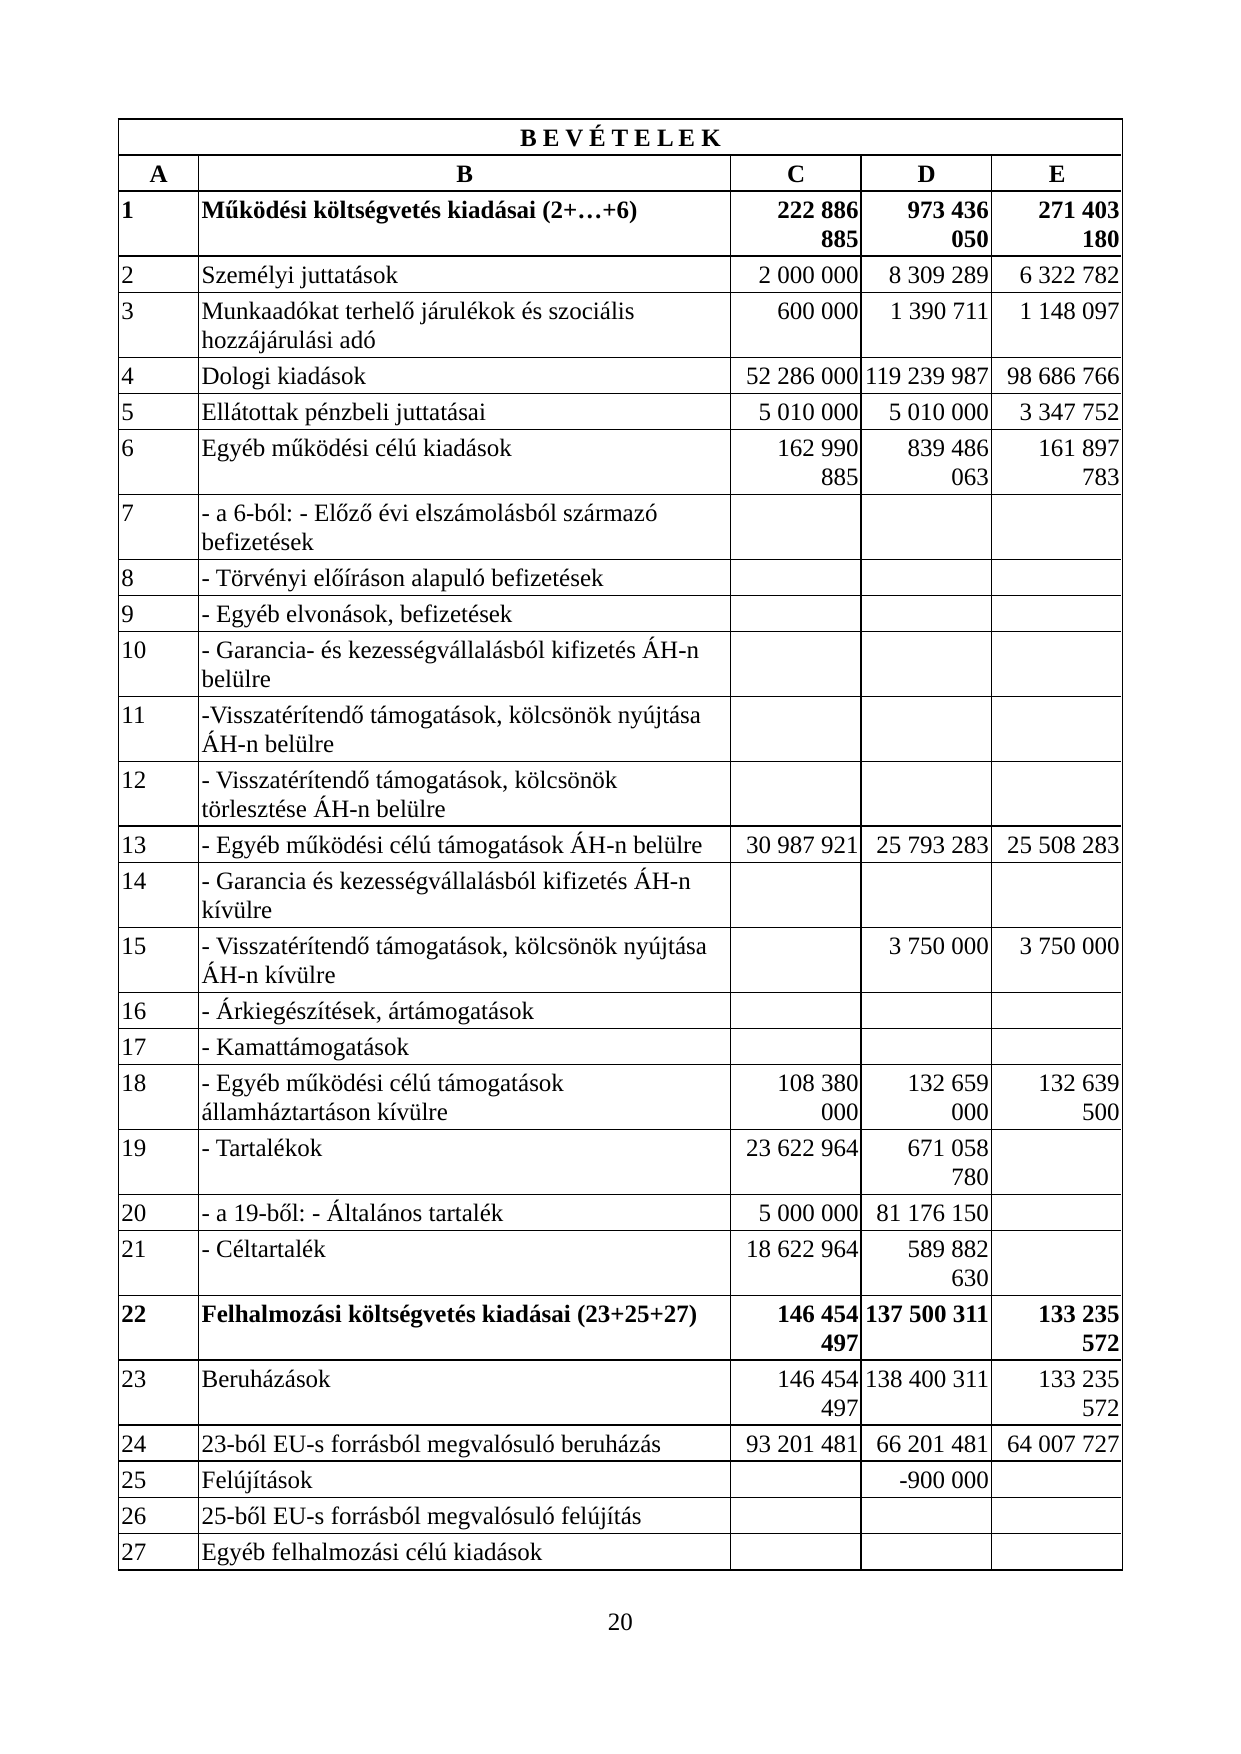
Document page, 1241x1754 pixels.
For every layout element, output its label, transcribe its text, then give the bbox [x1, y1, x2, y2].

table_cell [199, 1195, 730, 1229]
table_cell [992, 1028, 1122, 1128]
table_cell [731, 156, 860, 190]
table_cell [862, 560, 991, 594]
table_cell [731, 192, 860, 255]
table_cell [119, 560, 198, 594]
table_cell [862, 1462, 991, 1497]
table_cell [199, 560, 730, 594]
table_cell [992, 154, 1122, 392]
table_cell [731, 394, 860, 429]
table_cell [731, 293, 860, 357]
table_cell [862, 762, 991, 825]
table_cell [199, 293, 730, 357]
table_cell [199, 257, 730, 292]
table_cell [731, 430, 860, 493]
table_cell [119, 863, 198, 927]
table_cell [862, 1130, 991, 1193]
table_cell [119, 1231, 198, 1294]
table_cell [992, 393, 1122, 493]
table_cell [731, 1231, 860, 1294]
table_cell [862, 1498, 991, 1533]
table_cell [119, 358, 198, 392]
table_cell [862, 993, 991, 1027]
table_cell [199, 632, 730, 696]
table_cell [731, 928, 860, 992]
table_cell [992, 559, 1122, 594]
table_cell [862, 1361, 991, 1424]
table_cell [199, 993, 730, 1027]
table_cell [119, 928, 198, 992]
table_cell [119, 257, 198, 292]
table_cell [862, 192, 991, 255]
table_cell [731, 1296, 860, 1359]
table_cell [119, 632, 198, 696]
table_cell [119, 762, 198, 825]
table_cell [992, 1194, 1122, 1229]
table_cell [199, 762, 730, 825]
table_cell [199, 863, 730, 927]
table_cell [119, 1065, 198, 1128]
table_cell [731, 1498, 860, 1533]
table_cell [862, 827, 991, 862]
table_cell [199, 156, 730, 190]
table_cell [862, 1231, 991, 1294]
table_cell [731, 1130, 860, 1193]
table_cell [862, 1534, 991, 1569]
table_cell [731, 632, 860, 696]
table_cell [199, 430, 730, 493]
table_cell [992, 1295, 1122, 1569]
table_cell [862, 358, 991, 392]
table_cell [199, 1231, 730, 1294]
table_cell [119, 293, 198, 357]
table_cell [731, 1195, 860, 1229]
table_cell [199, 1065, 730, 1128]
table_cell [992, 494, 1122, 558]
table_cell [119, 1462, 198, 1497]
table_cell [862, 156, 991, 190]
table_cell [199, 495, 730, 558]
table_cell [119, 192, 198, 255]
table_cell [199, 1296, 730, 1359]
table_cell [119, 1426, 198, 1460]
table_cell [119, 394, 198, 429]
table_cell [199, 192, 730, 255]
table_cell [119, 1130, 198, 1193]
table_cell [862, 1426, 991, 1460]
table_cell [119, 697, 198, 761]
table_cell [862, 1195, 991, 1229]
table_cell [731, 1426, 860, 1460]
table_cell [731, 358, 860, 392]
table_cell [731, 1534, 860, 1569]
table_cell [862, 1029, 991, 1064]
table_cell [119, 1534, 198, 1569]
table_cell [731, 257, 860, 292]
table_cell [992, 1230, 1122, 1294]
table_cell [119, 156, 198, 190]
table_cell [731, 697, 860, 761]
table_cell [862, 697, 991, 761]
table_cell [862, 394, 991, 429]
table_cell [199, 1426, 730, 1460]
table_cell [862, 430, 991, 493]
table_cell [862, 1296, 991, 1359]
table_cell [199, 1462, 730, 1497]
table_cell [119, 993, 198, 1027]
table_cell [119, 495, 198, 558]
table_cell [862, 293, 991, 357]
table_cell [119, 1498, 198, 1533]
table_header B E V É T E L E K [119, 120, 1122, 154]
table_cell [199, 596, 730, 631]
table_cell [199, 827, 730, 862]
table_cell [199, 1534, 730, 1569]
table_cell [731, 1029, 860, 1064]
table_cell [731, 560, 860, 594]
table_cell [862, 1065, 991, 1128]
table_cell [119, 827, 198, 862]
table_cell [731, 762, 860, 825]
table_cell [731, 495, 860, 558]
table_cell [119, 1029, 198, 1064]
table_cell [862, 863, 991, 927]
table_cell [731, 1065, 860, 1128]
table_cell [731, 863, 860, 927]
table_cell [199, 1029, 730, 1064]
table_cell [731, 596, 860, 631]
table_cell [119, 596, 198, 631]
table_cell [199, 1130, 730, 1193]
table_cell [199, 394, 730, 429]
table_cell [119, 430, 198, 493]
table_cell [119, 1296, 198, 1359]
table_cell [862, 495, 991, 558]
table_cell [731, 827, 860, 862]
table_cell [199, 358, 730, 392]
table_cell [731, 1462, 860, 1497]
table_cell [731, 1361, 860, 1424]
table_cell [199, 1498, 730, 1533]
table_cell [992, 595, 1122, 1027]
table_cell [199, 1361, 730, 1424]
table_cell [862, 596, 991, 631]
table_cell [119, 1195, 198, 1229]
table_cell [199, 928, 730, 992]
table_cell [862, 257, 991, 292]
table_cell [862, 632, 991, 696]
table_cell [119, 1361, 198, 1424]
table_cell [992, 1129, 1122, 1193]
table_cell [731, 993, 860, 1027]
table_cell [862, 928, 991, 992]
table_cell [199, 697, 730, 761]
